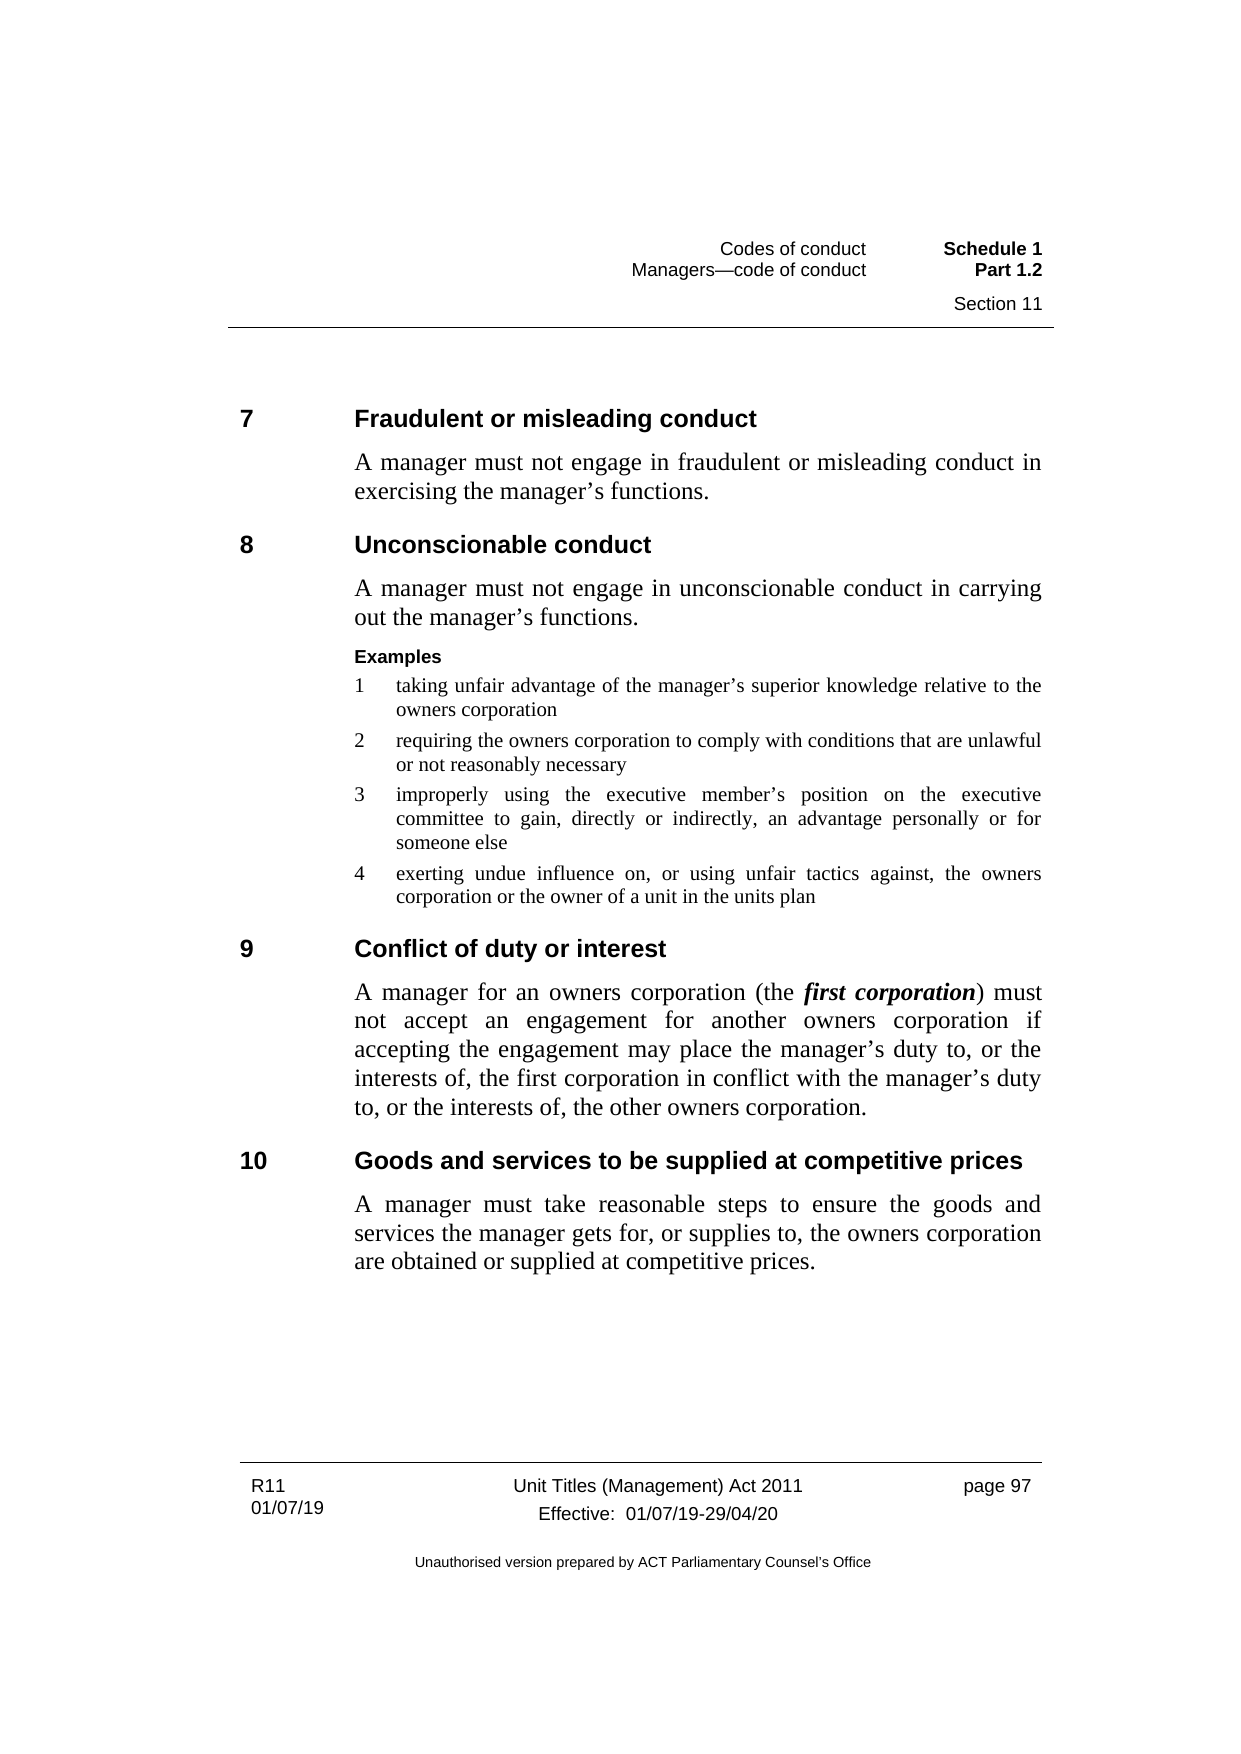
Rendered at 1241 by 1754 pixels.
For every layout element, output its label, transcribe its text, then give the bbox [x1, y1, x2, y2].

text A manager for an owners corporation (the first corporation) must not accept an engagement for another owners corporation if accepting the engagement may place the manager’s duty to, or the interests of, the first corporation in conflict with the manager’s duty to, or the interests of, the other owners corporation. [354, 977, 1042, 1121]
text 1 taking unfair advantage of the manager’s superior knowledge relative to the owners corporation [354, 673, 1042, 721]
subtitle 8 Unconscionable conduct [239, 530, 1042, 559]
text Examples [354, 645, 1042, 667]
text 4 exerting undue influence on, or using unfair tactics against, the owners corporation or the owner of a unit in the units plan [354, 860, 1042, 908]
text 3 improperly using the executive member’s position on the executive committee to gain, directly or indirectly, an advantage personally or for someone else [354, 782, 1042, 854]
subtitle 7 Fraudulent or misleading conduct [239, 404, 1042, 433]
subtitle 9 Conflict of duty or interest [239, 933, 1042, 962]
text A manager must not engage in unconscionable conduct in carrying out the manager’s functions. [354, 573, 1042, 631]
text A manager must take reasonable steps to ensure the goods and services the manager gets for, or supplies to, the owners corporation are obtained or supplied at competitive prices. [354, 1189, 1042, 1275]
text 2 requiring the owners corporation to comply with conditions that are unlawful or not reasonably necessary [354, 728, 1042, 776]
subtitle 10 Goods and services to be supplied at competitive prices [239, 1146, 1042, 1174]
text A manager must not engage in fraudulent or misleading conduct in exercising the manager’s functions. [354, 447, 1042, 505]
